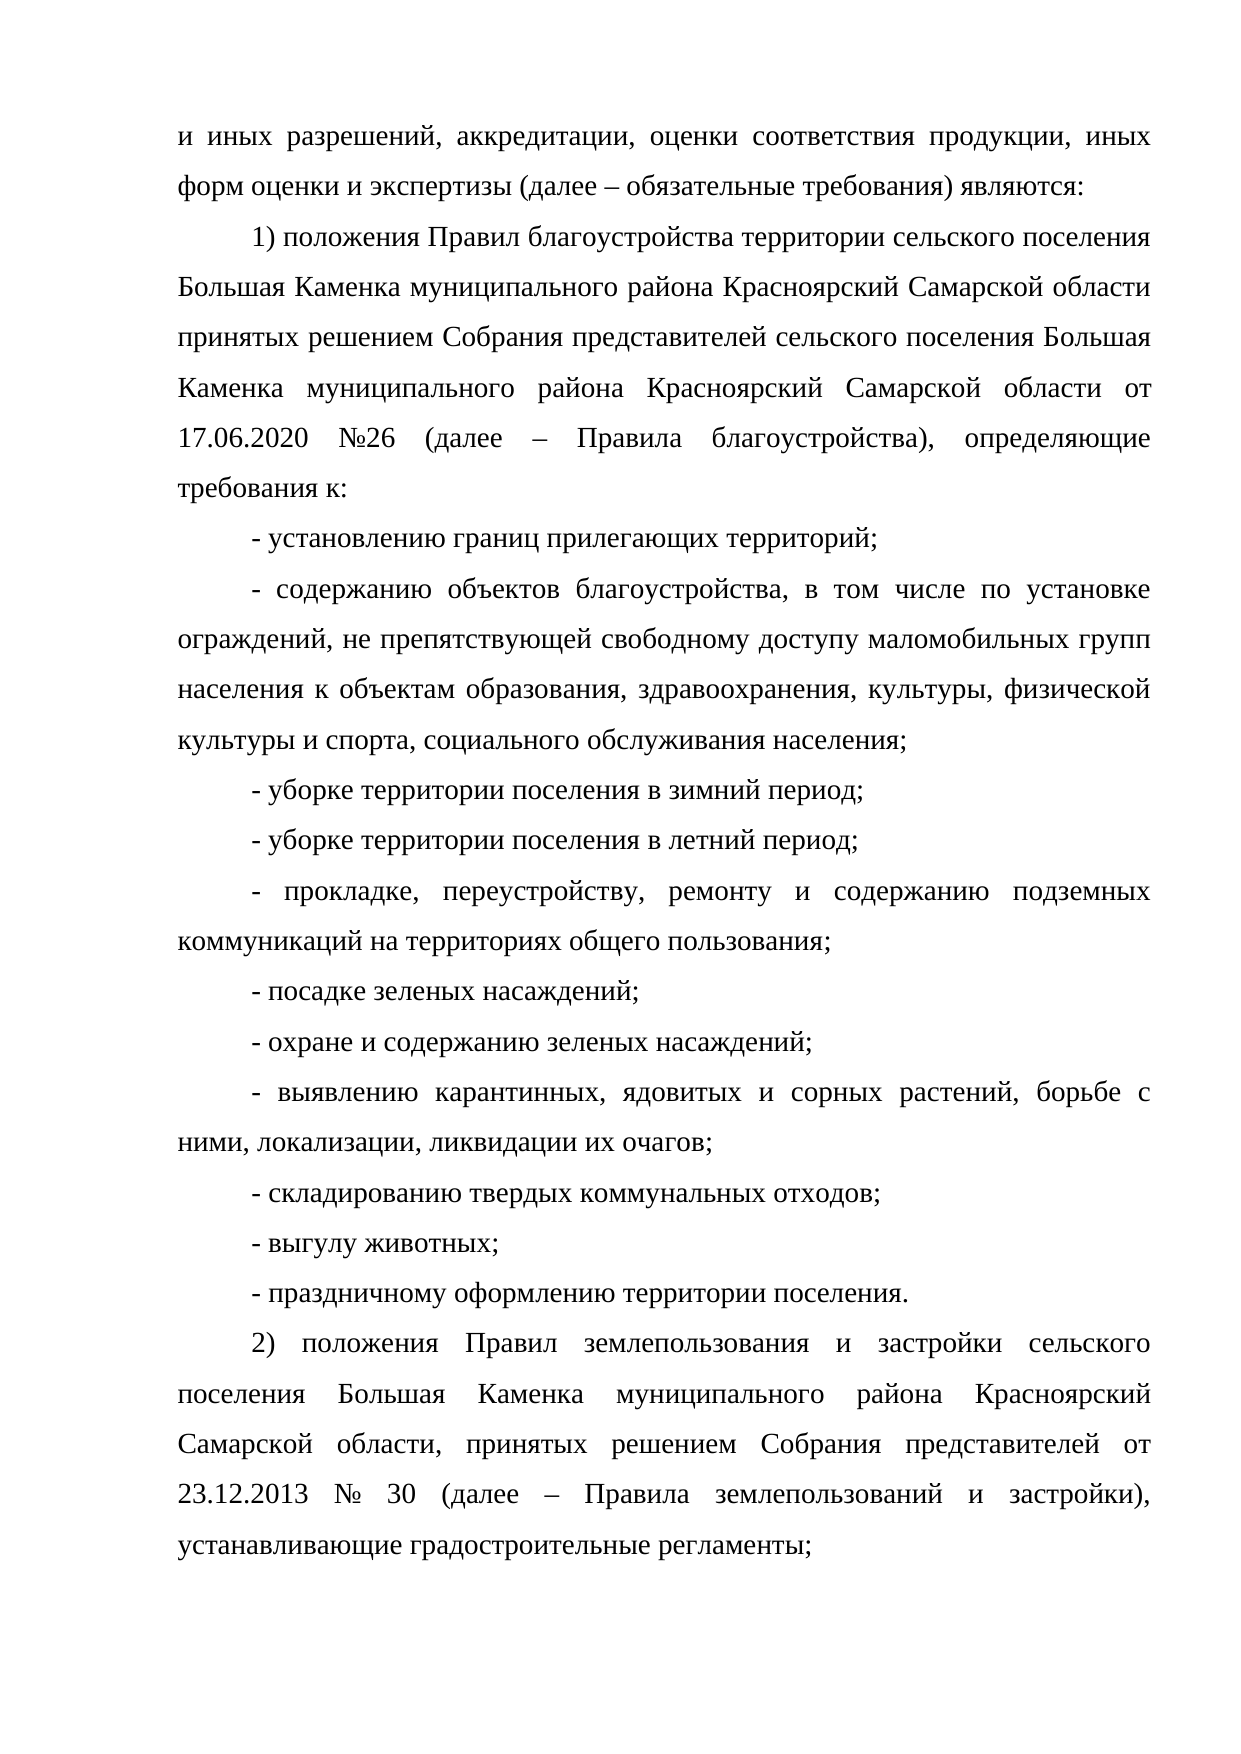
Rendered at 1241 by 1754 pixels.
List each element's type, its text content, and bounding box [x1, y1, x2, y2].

text - уборке территории поселения в летний период; [177, 822, 1152, 856]
text - выявлению карантинных, ядовитых и сорных растений, борьбе с ними, локализации, ликвидации их очагов; [177, 1074, 1152, 1158]
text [177, 152, 1152, 202]
text - праздничному оформлению территории поселения. [177, 1275, 1152, 1309]
text - уборке территории поселения в зимний период; [177, 772, 1152, 806]
text - прокладке, переустройству, ремонту и содержанию подземных коммуникаций на территориях общего пользования; [177, 873, 1152, 957]
text 1) положения Правил благоустройства территории сельского поселения Большая Каменка муниципального района Красноярский Самарской области принятых решением Собрания представителей сельского поселения Большая Каменка муниципального района Красноярский Самарской области от 17.06.2020 №26 (далее – Правила благоустройства), определяющие требования к: [177, 219, 1152, 504]
text - охране и содержанию зеленых насаждений; [177, 1024, 1152, 1057]
text - выгулу животных; [177, 1225, 1152, 1258]
text - складированию твердых коммунальных отходов; [177, 1175, 1152, 1208]
text - содержанию объектов благоустройства, в том числе по установке ограждений, не препятствующей свободному доступу маломобильных групп населения к объектам образования, здравоохранения, культуры, физической культуры и спорта, социального обслуживания населения; [177, 571, 1152, 755]
text - посадке зеленых насаждений; [177, 973, 1152, 1007]
text 2) положения Правил землепользования и застройки сельского поселения Большая Каменка муниципального района Красноярский Самарской области, принятых решением Собрания представителей от 23.12.2013 № 30 (далее – Правила землепользований и застройки), устанавливающие градостроительные регламенты; [177, 1326, 1152, 1560]
text - установлению границ прилегающих территорий; [177, 521, 1152, 554]
